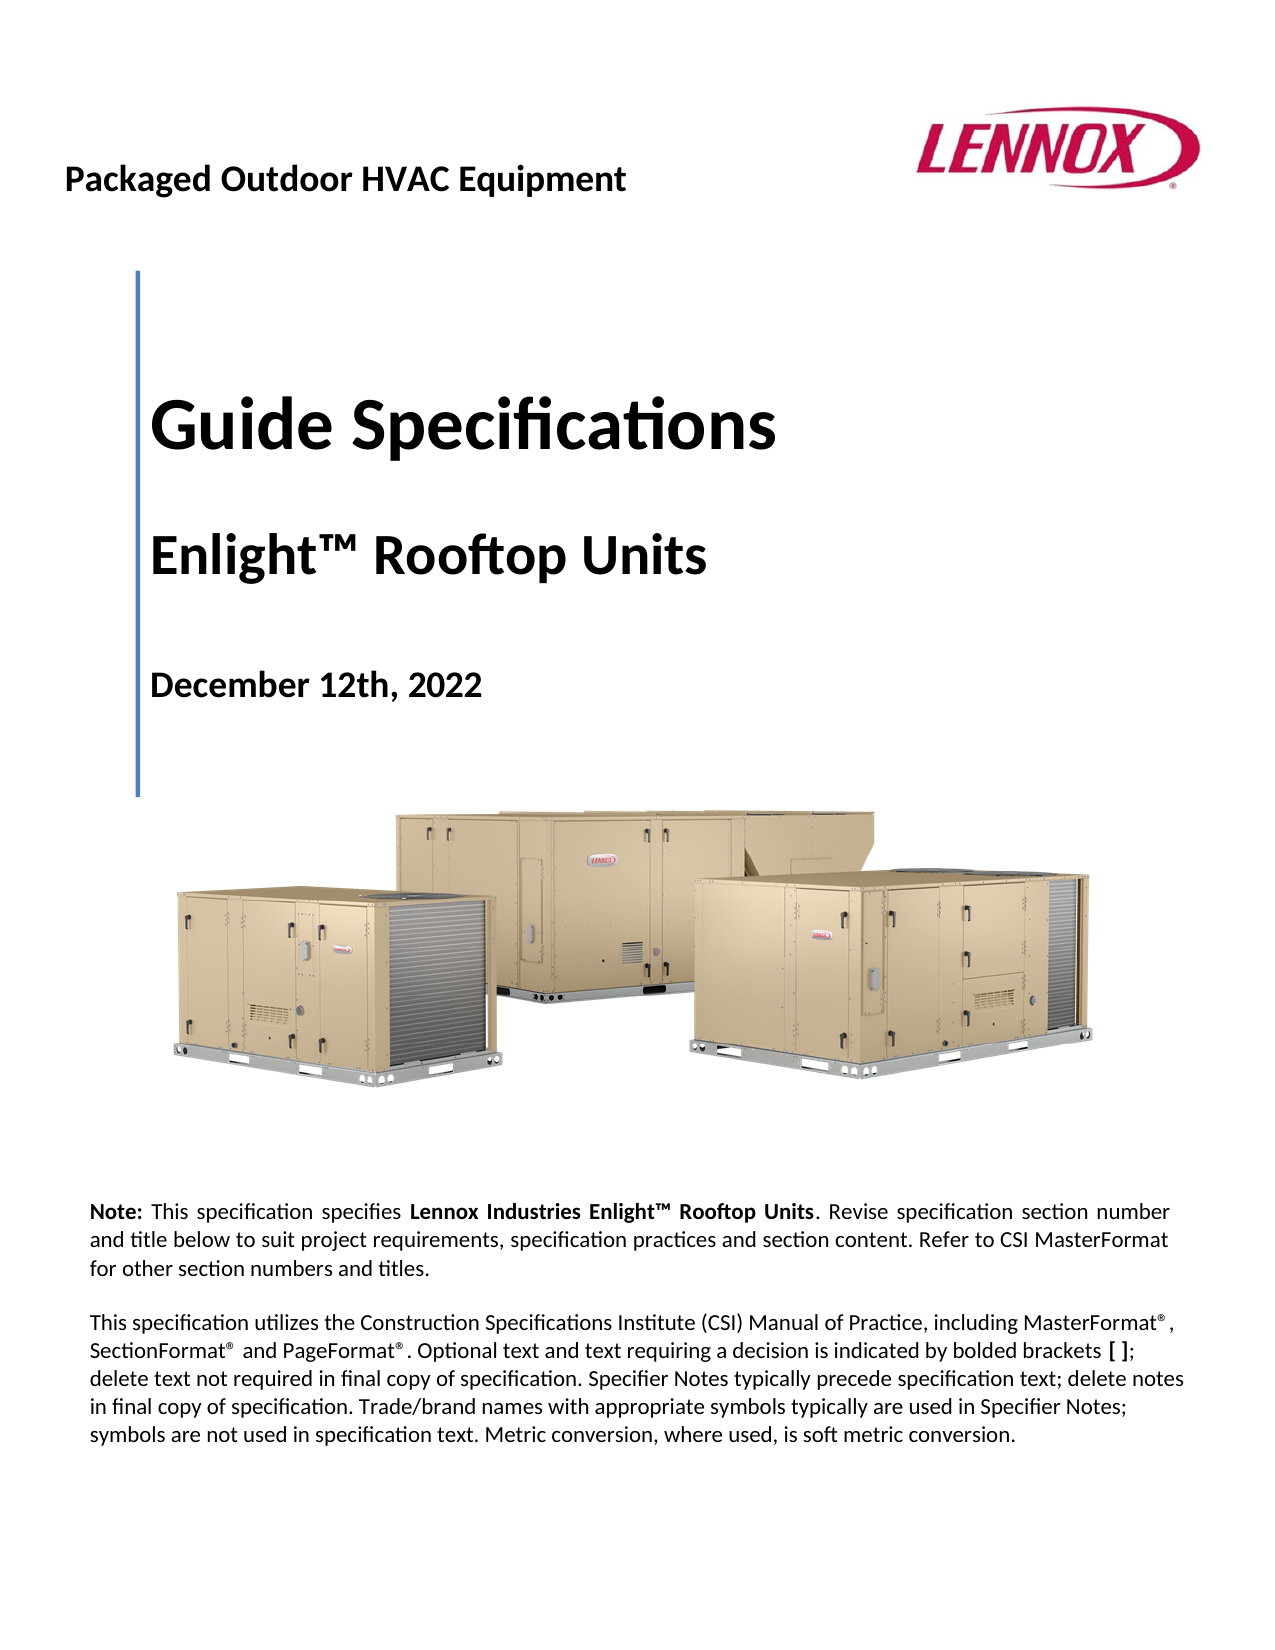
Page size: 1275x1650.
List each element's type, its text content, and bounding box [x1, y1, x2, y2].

text Enlight™ Rooftop Units [150, 518, 1214, 589]
picture [913, 103, 1203, 192]
picture [166, 807, 1142, 1091]
text This specification utilizes the Construction Specifications Institute (CSI) Manual of Practice, including MasterFormat®, SectionFormat® and PageFormat®. Optional text and text requiring a decision is indicated by bolded brackets [ ]; delete text not required in final copy of specification. Specifier Notes typically precede specification text; delete notes in final copy of specification. Trade/brand names with appropriate symbols typically are used in Specifier Notes; symbols are not used in specification text. Metric conversion, where used, is soft metric conversion. [89, 1308, 1192, 1448]
title Guide Specifications [150, 377, 1214, 468]
text Note: This specification specifies Lennox Industries Enlight™ Rooftop Units. Revise specification section number and title below to suit project requirements, specification practices and section content. Refer to CSI MasterFormat for other section numbers and titles. [89, 1197, 1171, 1282]
text December 12th, 2022 [150, 661, 1214, 706]
text Packaged Outdoor HVAC Equipment [64, 103, 1214, 201]
